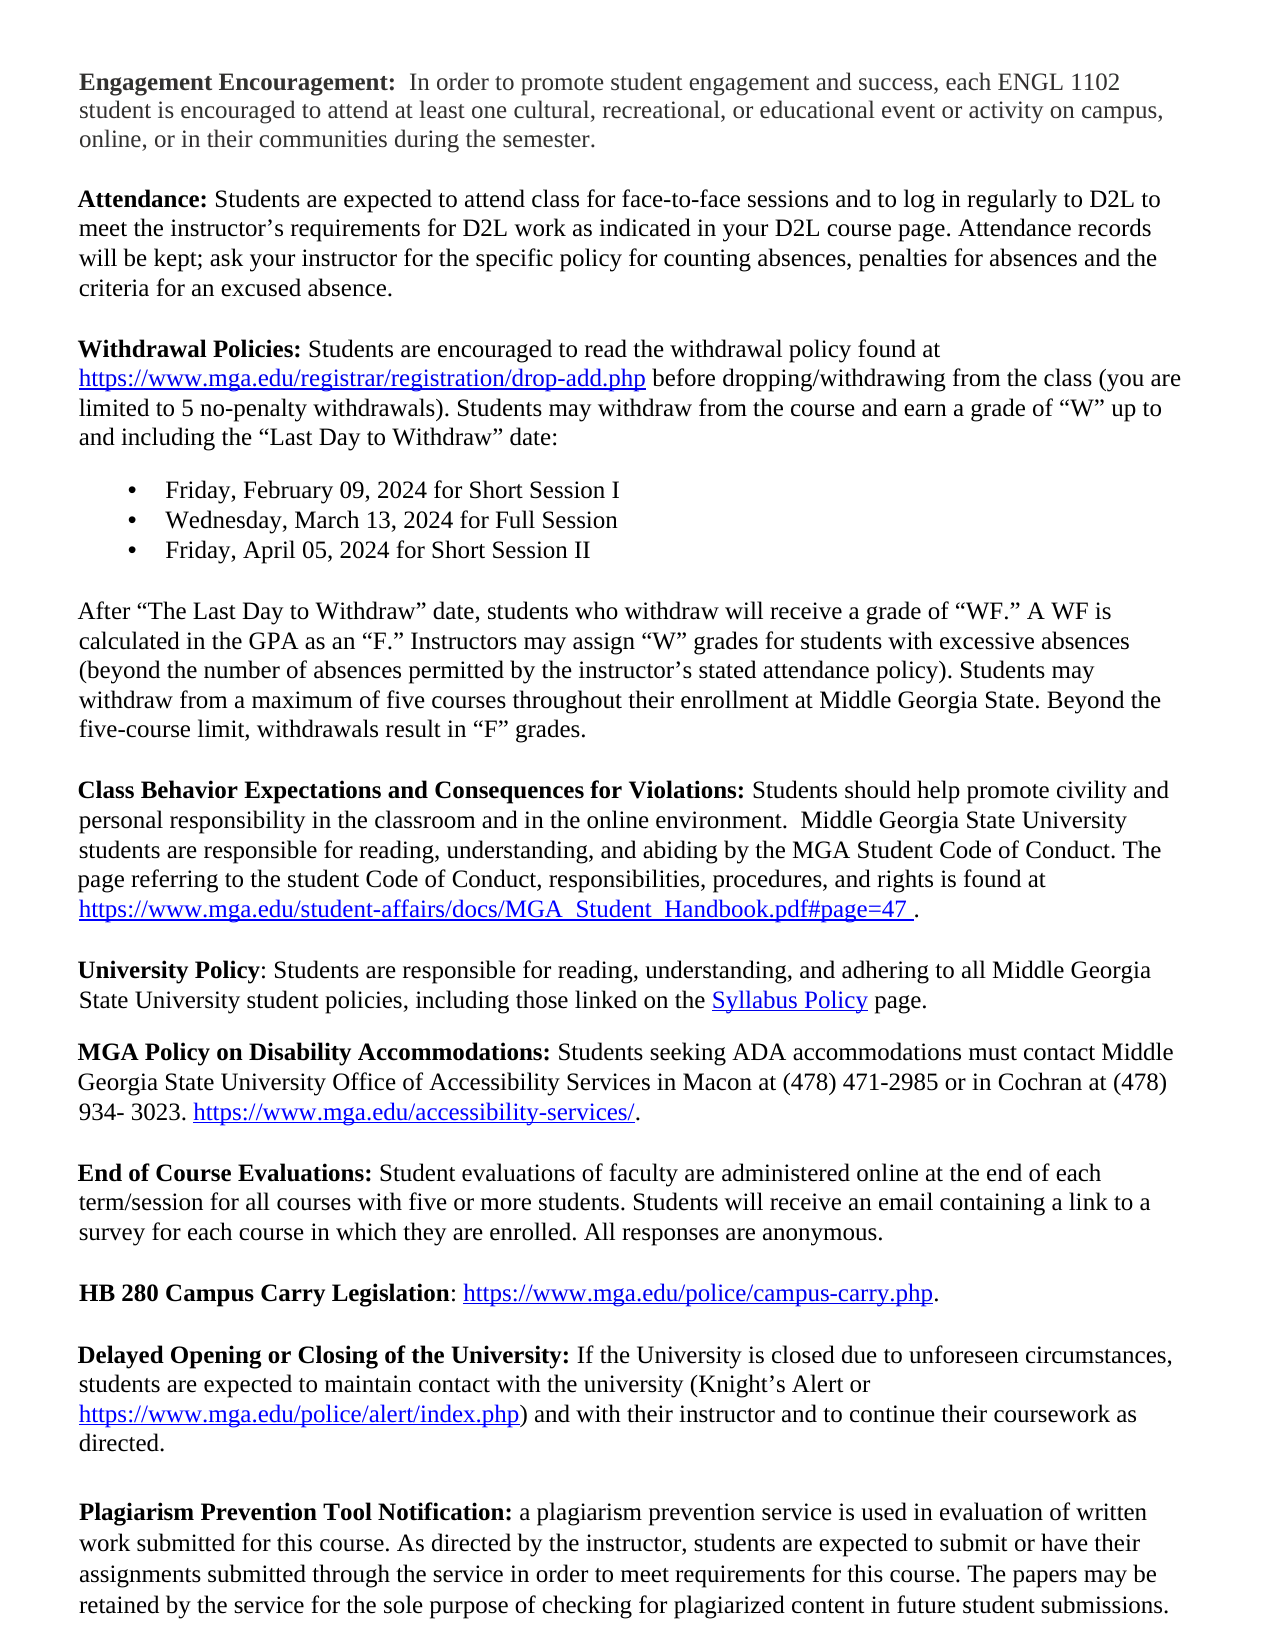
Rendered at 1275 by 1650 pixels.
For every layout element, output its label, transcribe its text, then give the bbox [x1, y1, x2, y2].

text Withdrawal Policies: Students are encouraged to read the withdrawal policy found at https://www.mga.edu/registrar/registration/drop-add.php before dropping/withdrawing from the class (you are limited to 5 no-penalty withdrawals). Students may withdraw from the course and earn a grade of “W” up to and including the “Last Day to Withdraw” date: [77, 334, 1183, 451]
text Delayed Opening or Closing of the University: If the University is closed due to unforeseen circumstances, students are expected to maintain contact with the university (Knight’s Alert or https://www.mga.edu/police/alert/index.php) and with their instructor and to continue their coursework as directed. [77, 1340, 1183, 1457]
text page referring to the student Code of Conduct, responsibilities, procedures, and rights is found at https://www.mga.edu/student-affairs/docs/MGA_Student_Handbook.pdf#page=47 . [77, 864, 1183, 923]
list Friday, April 05, 2024 for Short Session II [128, 535, 1194, 564]
list Wednesday, March 13, 2024 for Full Session [128, 505, 1194, 534]
text Class Behavior Expectations and Consequences for Violations: Students should help promote civility and personal responsibility in the classroom and in the online environment. Middle Georgia State University students are responsible for reading, understanding, and abiding by the MGA Student Code of Conduct. The [77, 776, 1183, 863]
text After “The Last Day to Withdraw” date, students who withdraw will receive a grade of “WF.” A WF is calculated in the GPA as an “F.” Instructors may assign “W” grades for students with excessive absences (beyond the number of absences permitted by the instructor’s stated attendance policy). Students may withdraw from a maximum of five courses throughout their enrollment at Middle Georgia State. Beyond the five-course limit, withdrawals result in “F” grades. [77, 596, 1183, 743]
text University Policy: Students are responsible for reading, understanding, and adhering to all Middle Georgia State University student policies, including those linked on the Syllabus Policy page. [77, 955, 1183, 1013]
text Georgia State University Office of Accessibility Services in Macon at (478) 471-2985 or in Cochran at (478) 934- 3023. https://www.mga.edu/accessibility-services/. [77, 1067, 1183, 1125]
text Attendance: Students are expected to attend class for face-to-face sessions and to log in regularly to D2L to meet the instructor’s requirements for D2L work as indicated in your D2L course page. Attendance records will be kept; ask your instructor for the specific policy for counting absences, penalties for absences and the criteria for an excused absence. [77, 184, 1194, 301]
text MGA Policy on Disability Accommodations: Students seeking ADA accommodations must contact Middle [77, 1037, 1183, 1066]
text Plagiarism Prevention Tool Notification: a plagiarism prevention service is used in evaluation of written work submitted for this course. As directed by the instructor, students are expected to submit or have their assignments submitted through the service in order to meet requirements for this course. The papers may be retained by the service for the sole purpose of checking for plagiarized content in future student submissions. [79, 1497, 1194, 1619]
list Friday, February 09, 2024 for Short Session I [128, 475, 1194, 504]
text Engagement Encouragement: In order to promote student engagement and success, each ENGL 1102 student is encouraged to attend at least one cultural, recreational, or educational event or activity on campus, online, or in their communities during the semester. [79, 67, 1194, 153]
text HB 280 Campus Carry Legislation: https://www.mga.edu/police/campus-carry.php. [79, 1278, 1194, 1306]
text End of Course Evaluations: Student evaluations of faculty are administered online at the end of each term/session for all courses with five or more students. Students will receive an email containing a link to a survey for each course in which they are enrolled. All responses are anonymous. [77, 1158, 1183, 1246]
